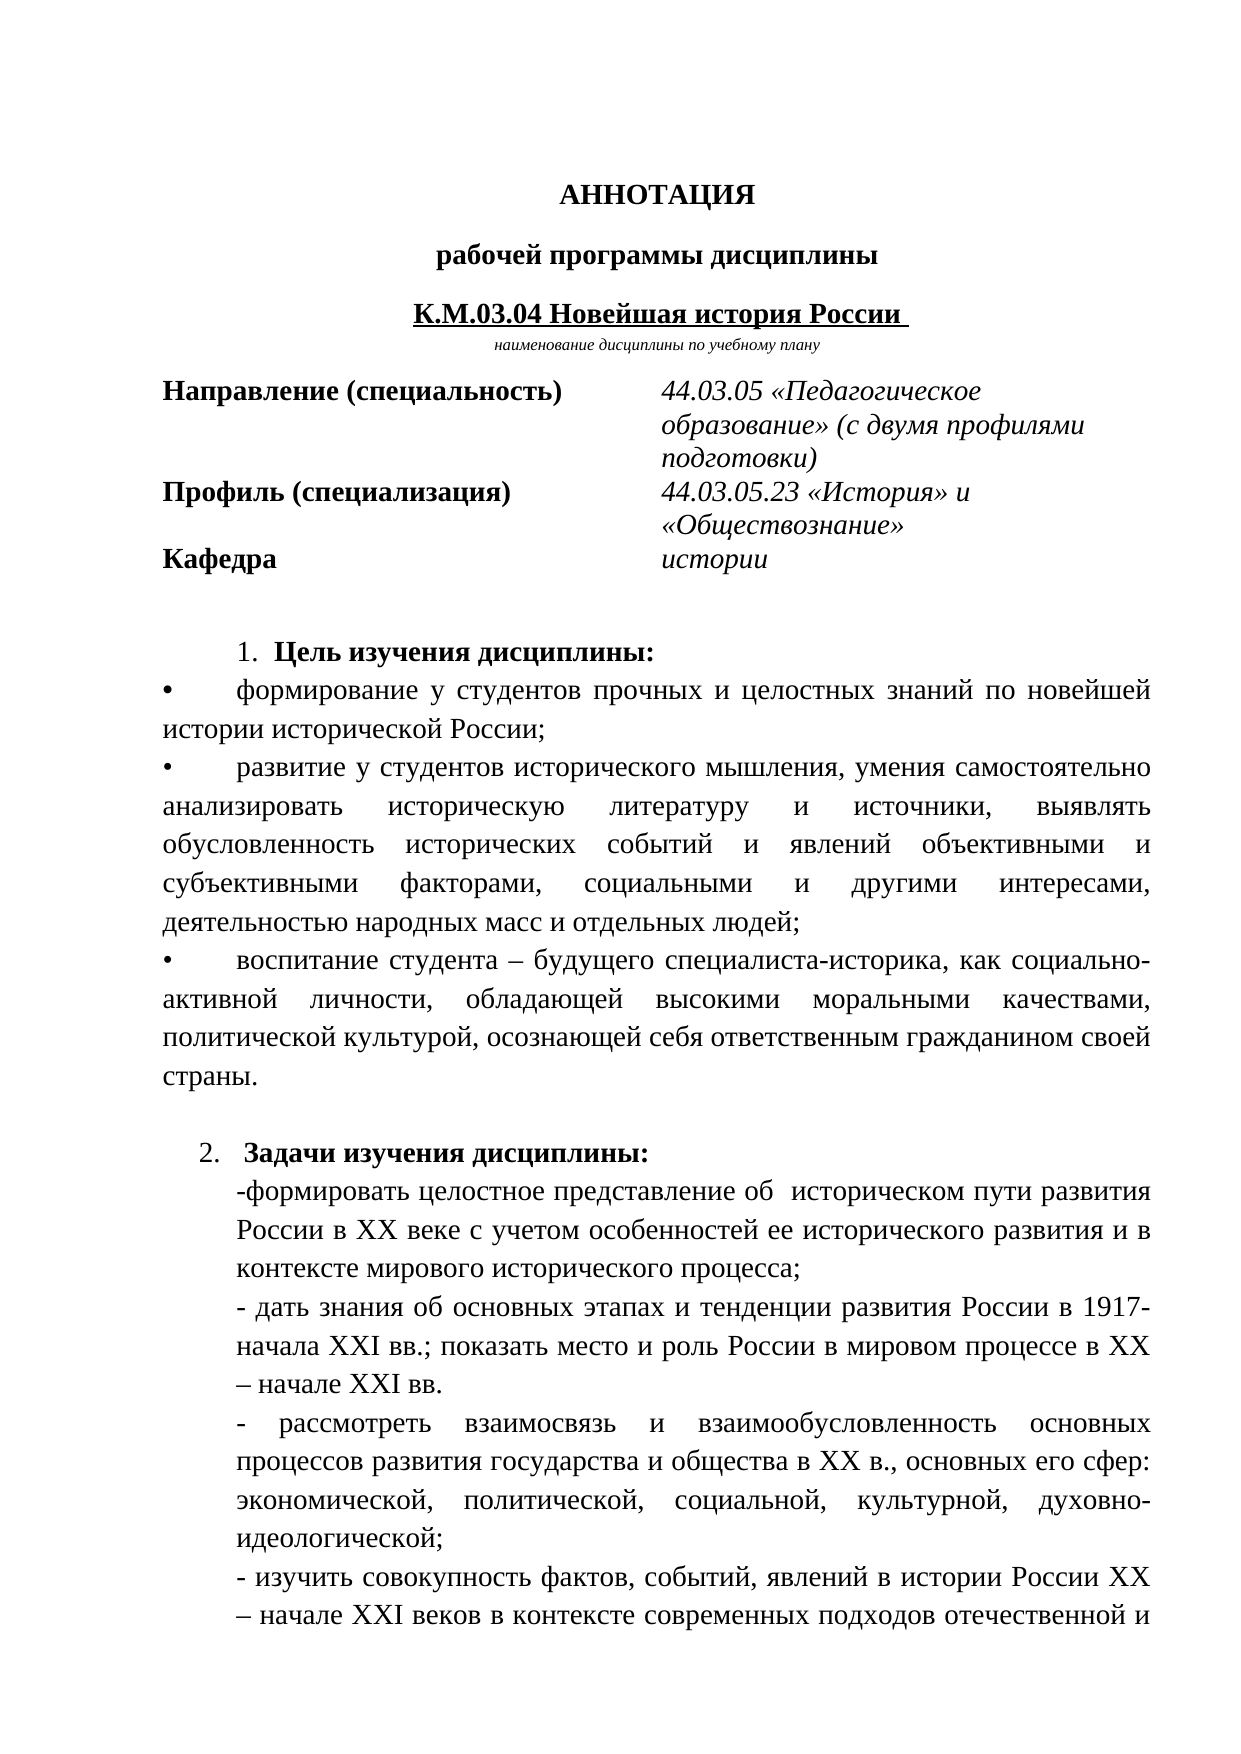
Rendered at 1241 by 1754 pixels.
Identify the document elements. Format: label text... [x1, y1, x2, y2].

list Цель изучения дисциплины: [236, 634, 1152, 667]
text • формирование у студентов прочных и целостных знаний по новейшей истории исторической России; [162, 672, 1152, 744]
text К.М.03.04 Новейшая история России [162, 296, 1152, 330]
text • развитие у студентов исторического мышления, умения самостоятельно анализировать историческую литературу и источники, выявлять обусловленность исторических событий и явлений объективными и субъективными факторами, социальными и другими интересами, деятельностью народных масс и отдельных людей; [162, 749, 1152, 937]
text АННОТАЦИЯ [162, 177, 1152, 211]
text • воспитание студента – будущего специалиста-историка, как социально-активной личности, обладающей высокими моральными качествами, политической культурой, осознающей себя ответственным гражданином своей страны. [162, 942, 1152, 1091]
text -формировать целостное представление об историческом пути развития России в XX веке с учетом особенностей ее исторического развития и в контексте мирового исторического процесса; [236, 1173, 1152, 1284]
list Задачи изучения дисциплины: [198, 1135, 1152, 1168]
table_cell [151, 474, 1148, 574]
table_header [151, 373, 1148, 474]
text - рассмотреть взаимосвязь и взаимообусловленность основных процессов развития государства и общества в XX в., основных его сфер: экономической, политической, социальной, культурной, духовно-идеологической; [236, 1405, 1152, 1554]
text - дать знания об основных этапах и тенденции развития России в 1917-начала XXI вв.; показать место и роль России в мировом процессе в ХХ – начале ХХI вв. [236, 1289, 1152, 1400]
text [236, 1559, 1152, 1631]
text рабочей программы дисциплины [162, 237, 1152, 270]
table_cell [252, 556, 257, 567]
text наименование дисциплины по учебному плану [162, 335, 1152, 368]
